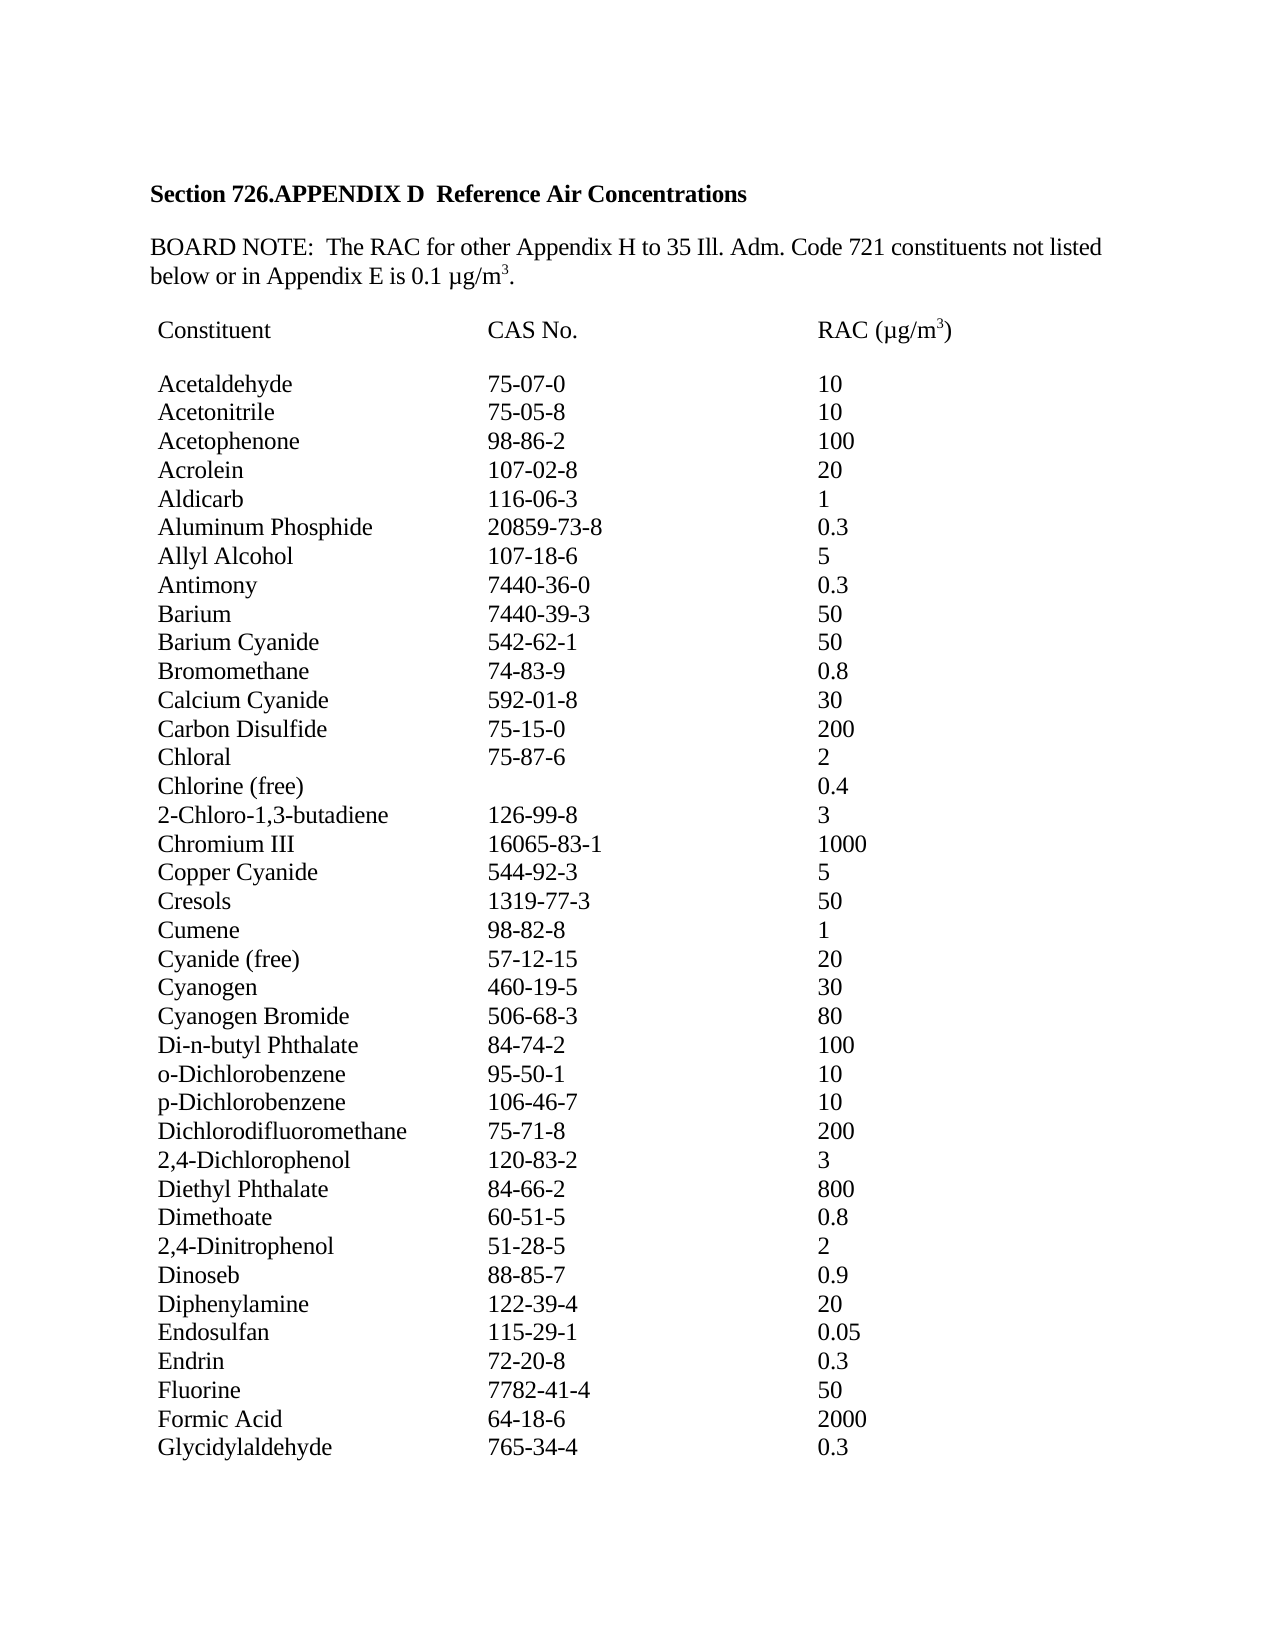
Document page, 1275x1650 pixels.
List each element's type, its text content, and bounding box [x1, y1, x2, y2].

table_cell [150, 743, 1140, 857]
text BOARD NOTE: The RAC for other Appendix H to 35 Ill. Adm. Code 721 constituents not listed below or in Appendix E is 0.1 µg/m3. [150, 232, 1125, 290]
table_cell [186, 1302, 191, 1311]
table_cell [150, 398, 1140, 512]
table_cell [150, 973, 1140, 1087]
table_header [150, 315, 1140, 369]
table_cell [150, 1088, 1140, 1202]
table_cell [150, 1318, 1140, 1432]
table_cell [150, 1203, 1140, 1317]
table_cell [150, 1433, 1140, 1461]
text Section 726.APPENDIX D Reference Air Concentrations [150, 179, 1125, 207]
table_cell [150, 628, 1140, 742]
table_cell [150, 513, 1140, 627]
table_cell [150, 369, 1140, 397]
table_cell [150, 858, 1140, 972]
